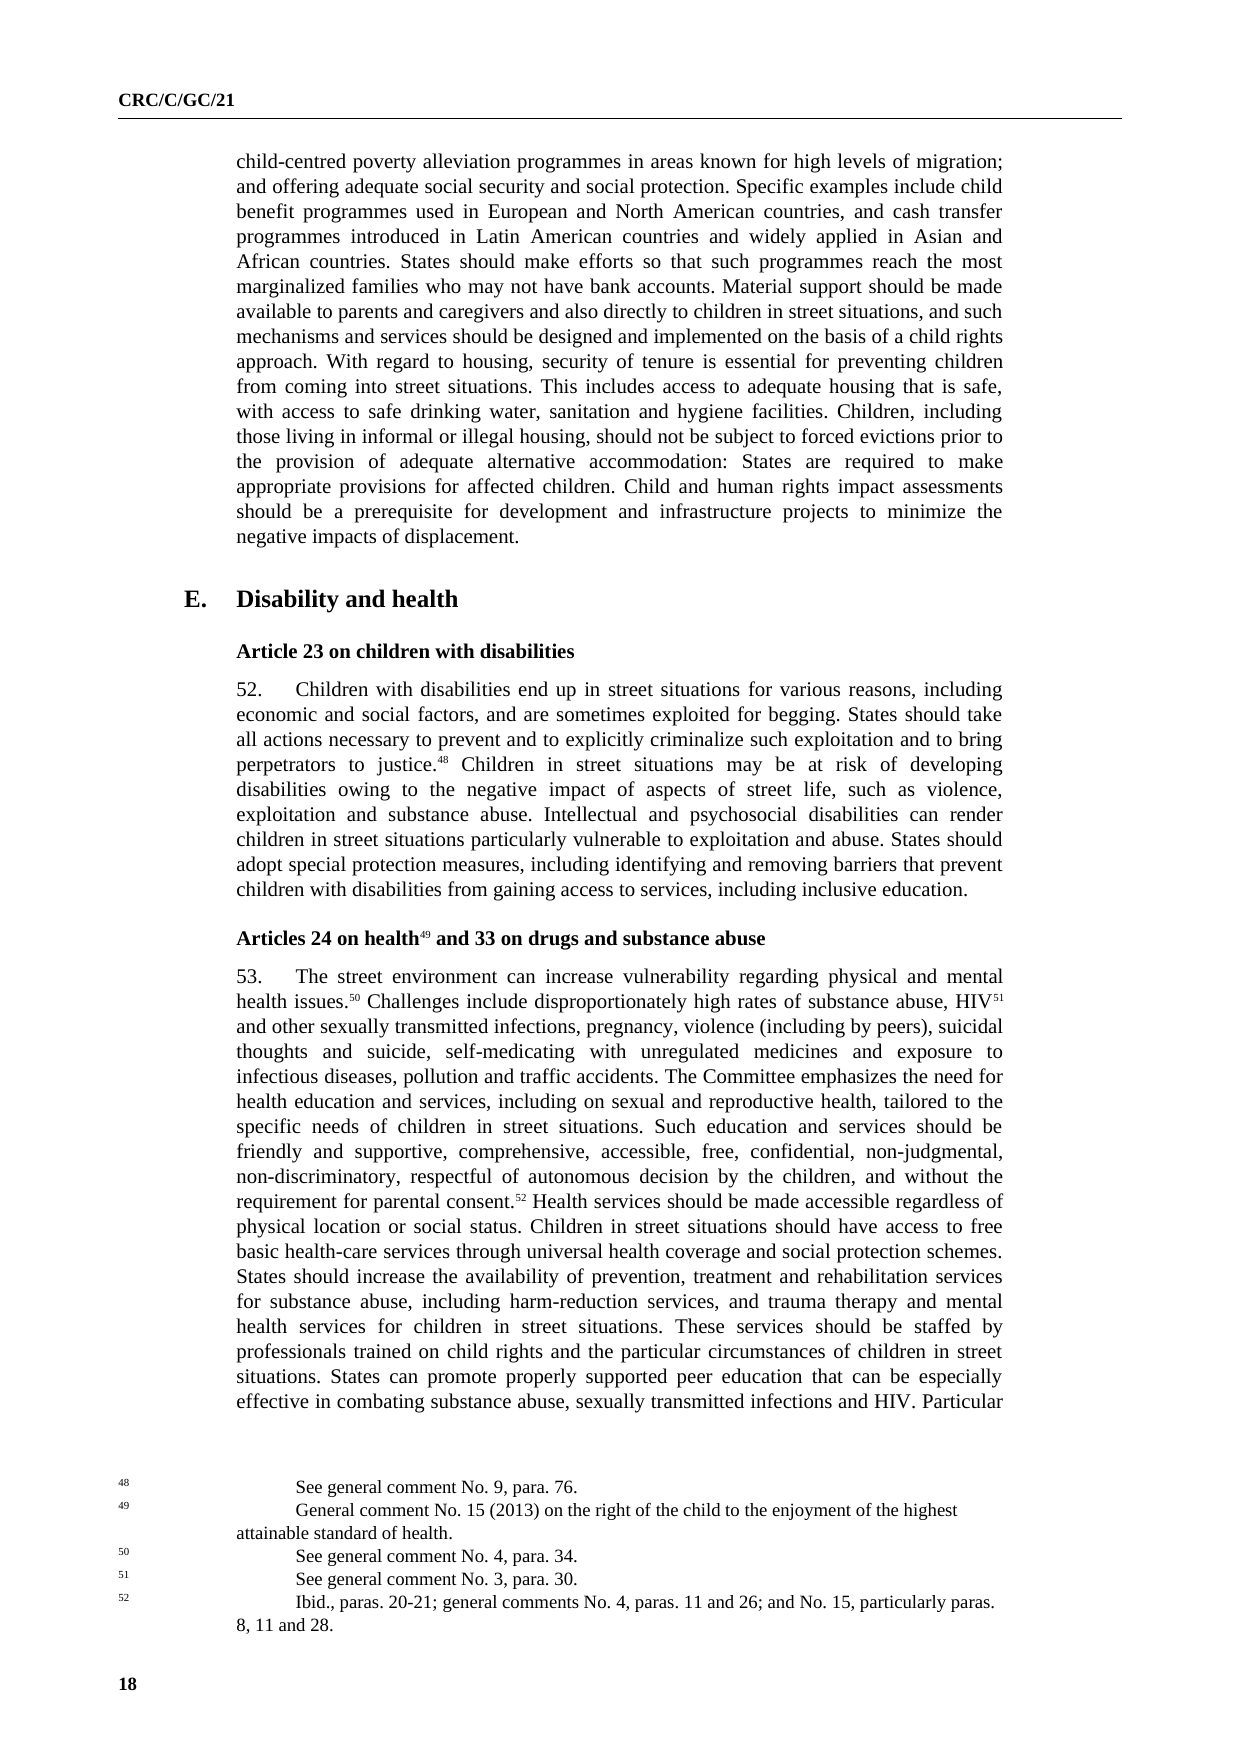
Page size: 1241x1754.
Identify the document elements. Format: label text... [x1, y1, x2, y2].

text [236, 148, 1004, 548]
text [236, 963, 1004, 1413]
text E. Disability and health [118, 585, 1004, 613]
text 52. Children with disabilities end up in street situations for various reasons, including economic and social factors, and are sometimes exploited for begging. States should take all actions necessary to prevent and to explicitly criminalize such exploitation and to bring perpetrators to justice. Children in street situations may be at risk of developing disabilities owing to the negative impact of aspects of street life, such as violence, exploitation and substance abuse. Intellectual and psychosocial disabilities can render children in street situations particularly vulnerable to exploitation and abuse. States should adopt special protection measures, including identifying and removing barriers that prevent children with disabilities from gaining access to services, including inclusive education. [236, 676, 1004, 901]
text Article 23 on children with disabilities [118, 638, 1004, 663]
text Articles 24 on health and 33 on drugs and substance abuse [118, 926, 1004, 951]
